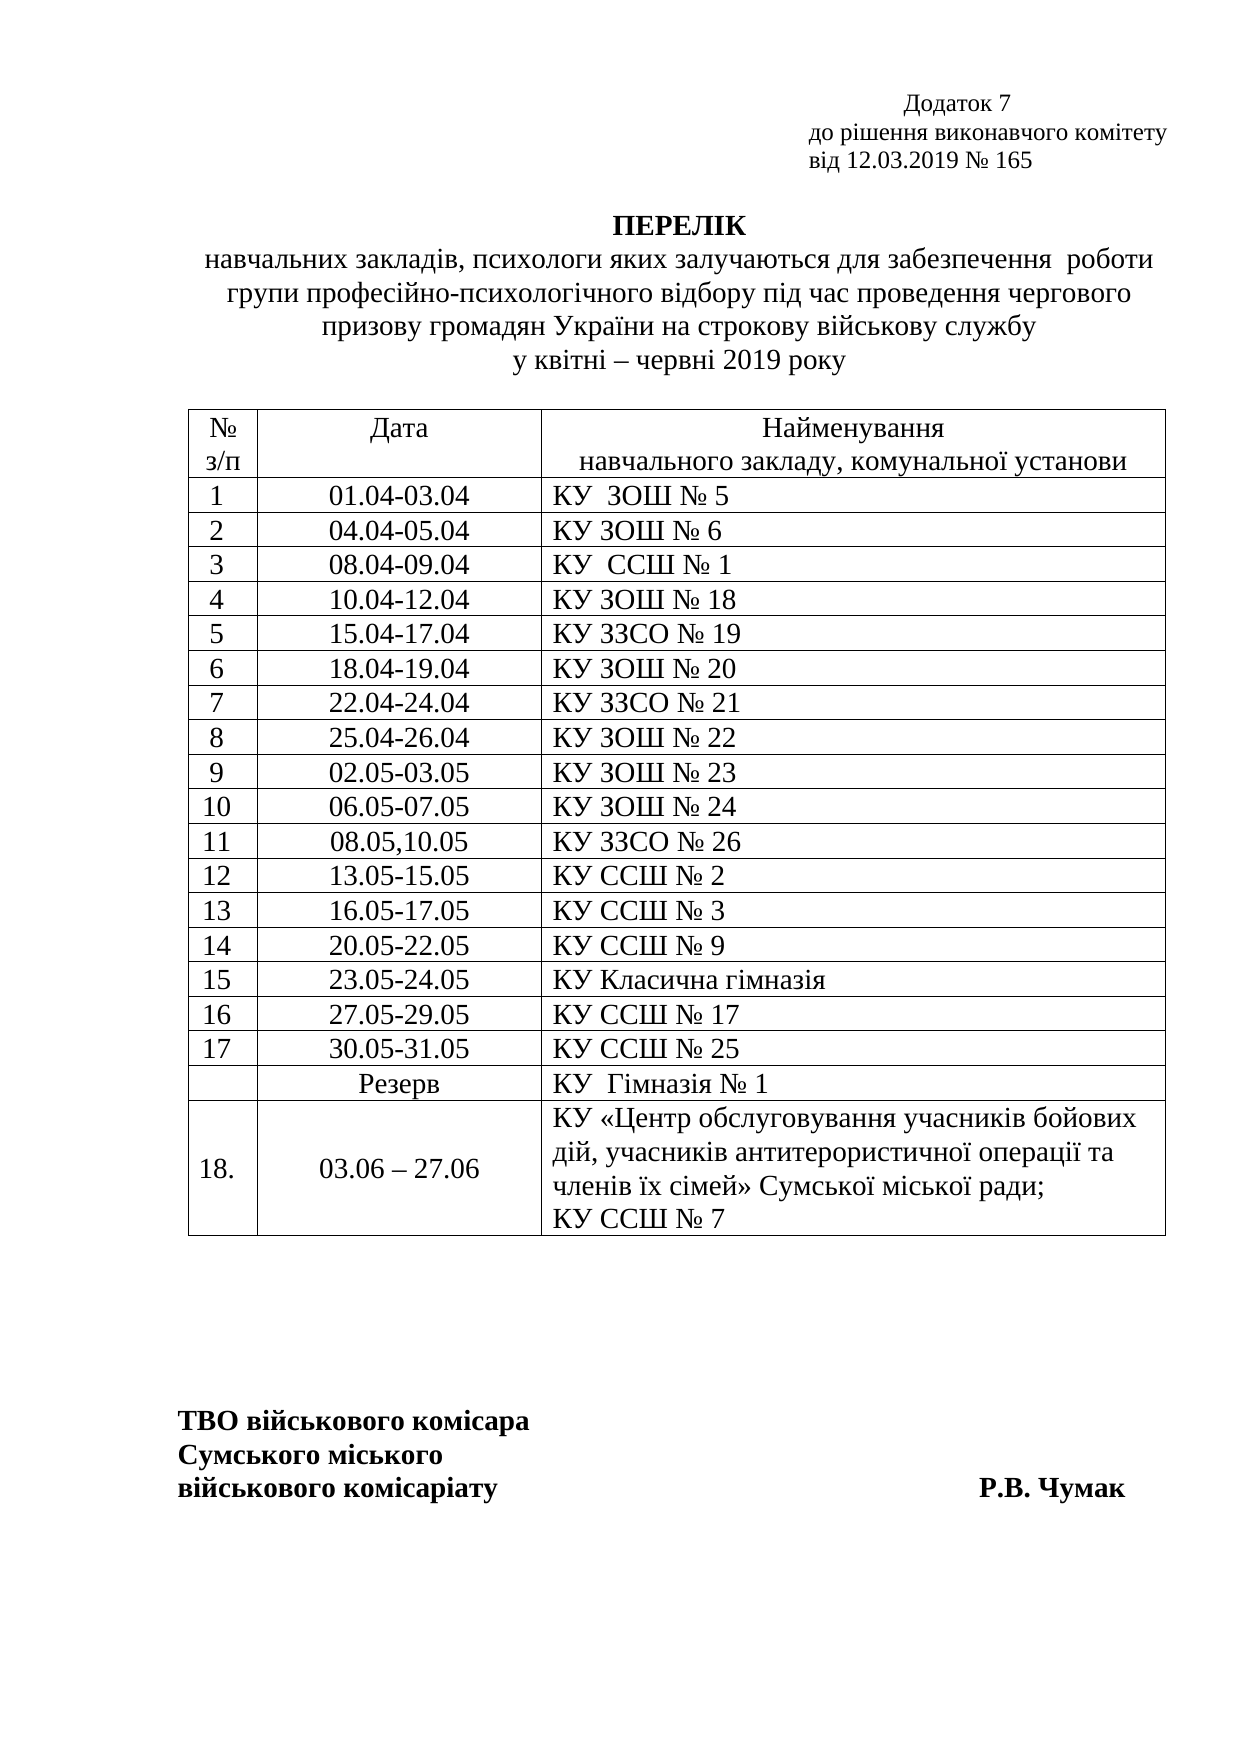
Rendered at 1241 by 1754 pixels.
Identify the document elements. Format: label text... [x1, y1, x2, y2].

table_cell 04.04-05.04 [258, 513, 541, 546]
text військового комісаріату Р.В. Чумак [177, 1471, 1181, 1504]
table_cell КУ ЗЗСО № 21 [542, 686, 1165, 719]
table_cell 06.05-07.05 [258, 789, 541, 823]
table_cell 15.04-17.04 [258, 616, 541, 650]
table_cell 22.04-24.04 [258, 686, 541, 719]
table_cell КУ ССШ № 17 [542, 997, 1165, 1030]
table_cell 16.05-17.05 [258, 893, 541, 927]
table_cell 7 [189, 686, 257, 719]
table_cell 13 [189, 893, 257, 927]
table_cell [189, 1066, 257, 1099]
table_cell 12 [189, 859, 257, 892]
table_cell 14 [189, 928, 257, 961]
text навчальних закладів, психологи яких залучаються для забезпечення роботи групи професійно-психологічного відбору під час проведення чергового призову громадян України на строкову військову службу [177, 241, 1181, 342]
table_cell 10.04-12.04 [258, 582, 541, 615]
table_header Найменування навчального закладу, комунальної установи [542, 410, 1165, 477]
table_cell КУ ЗОШ № 18 [542, 582, 1165, 615]
table_cell КУ ЗОШ № 22 [542, 720, 1165, 754]
table_cell 02.05-03.05 [258, 755, 541, 788]
table_cell Резерв [258, 1066, 541, 1099]
table_cell КУ Класична гімназія [542, 962, 1165, 996]
table_cell КУ ЗОШ № 23 [542, 755, 1165, 788]
table_cell КУ ЗОШ № 24 [542, 789, 1165, 823]
text Додаток 7 [777, 88, 1175, 117]
table_cell 08.05,10.05 [258, 824, 541, 857]
table_cell КУ ЗОШ № 20 [542, 651, 1165, 684]
table_cell КУ ССШ № 25 [542, 1031, 1165, 1065]
table_cell КУ ССШ № 9 [542, 928, 1165, 961]
table_cell 11 [189, 824, 257, 857]
table_cell 10 [189, 789, 257, 823]
table_cell 5 [189, 616, 257, 650]
table_cell 18.04-19.04 [258, 651, 541, 684]
table_cell КУ ЗОШ № 5 [542, 478, 1165, 512]
table_cell 9 [189, 755, 257, 788]
table_cell 25.04-26.04 [258, 720, 541, 754]
table_cell 08.04-09.04 [258, 547, 541, 581]
table_cell 20.05-22.05 [258, 928, 541, 961]
table_cell 03.06 – 27.06 [258, 1101, 541, 1235]
table_cell 27.05-29.05 [258, 997, 541, 1030]
table_cell КУ «Центр обслуговування учасників бойових дій, учасників антитерористичної операції та членів їх сімей» Сумської міської ради; КУ ССШ № 7 [542, 1101, 1165, 1235]
table_cell 30.05-31.05 [258, 1031, 541, 1065]
text Сумського міського [177, 1437, 1181, 1471]
table_cell КУ ССШ № 3 [542, 893, 1165, 927]
table_cell КУ ССШ № 2 [542, 859, 1165, 892]
table_header Дата [258, 410, 541, 477]
table_cell КУ ЗОШ № 6 [542, 513, 1165, 546]
table_cell 16 [189, 997, 257, 1030]
text у квітні – червні 2019 року [177, 342, 1181, 375]
table_cell 18. [189, 1101, 257, 1235]
subtitle ПЕРЕЛІК [177, 208, 1181, 241]
table_cell 6 [189, 651, 257, 684]
table_header № з/п [189, 410, 257, 477]
table_cell 01.04-03.04 [258, 478, 541, 512]
table_cell КУ Гімназія № 1 [542, 1066, 1165, 1099]
table_cell 23.05-24.05 [258, 962, 541, 996]
table_cell 4 [189, 582, 257, 615]
table_cell 15 [189, 962, 257, 996]
table_cell 13.05-15.05 [258, 859, 541, 892]
table_cell 1 [189, 478, 257, 512]
table_cell 17 [189, 1031, 257, 1065]
table_cell КУ ССШ № 1 [542, 547, 1165, 581]
table_cell 3 [189, 547, 257, 581]
text ТВО військового комісара [177, 1403, 1181, 1437]
table_cell КУ ЗЗСО № 26 [542, 824, 1165, 857]
text від 12.03.2019 № 165 [252, 145, 1181, 174]
table_cell 2 [189, 513, 257, 546]
table_cell КУ ЗЗСО № 19 [542, 616, 1165, 650]
text до рішення виконавчого комітету [777, 117, 1175, 145]
table_cell 8 [189, 720, 257, 754]
